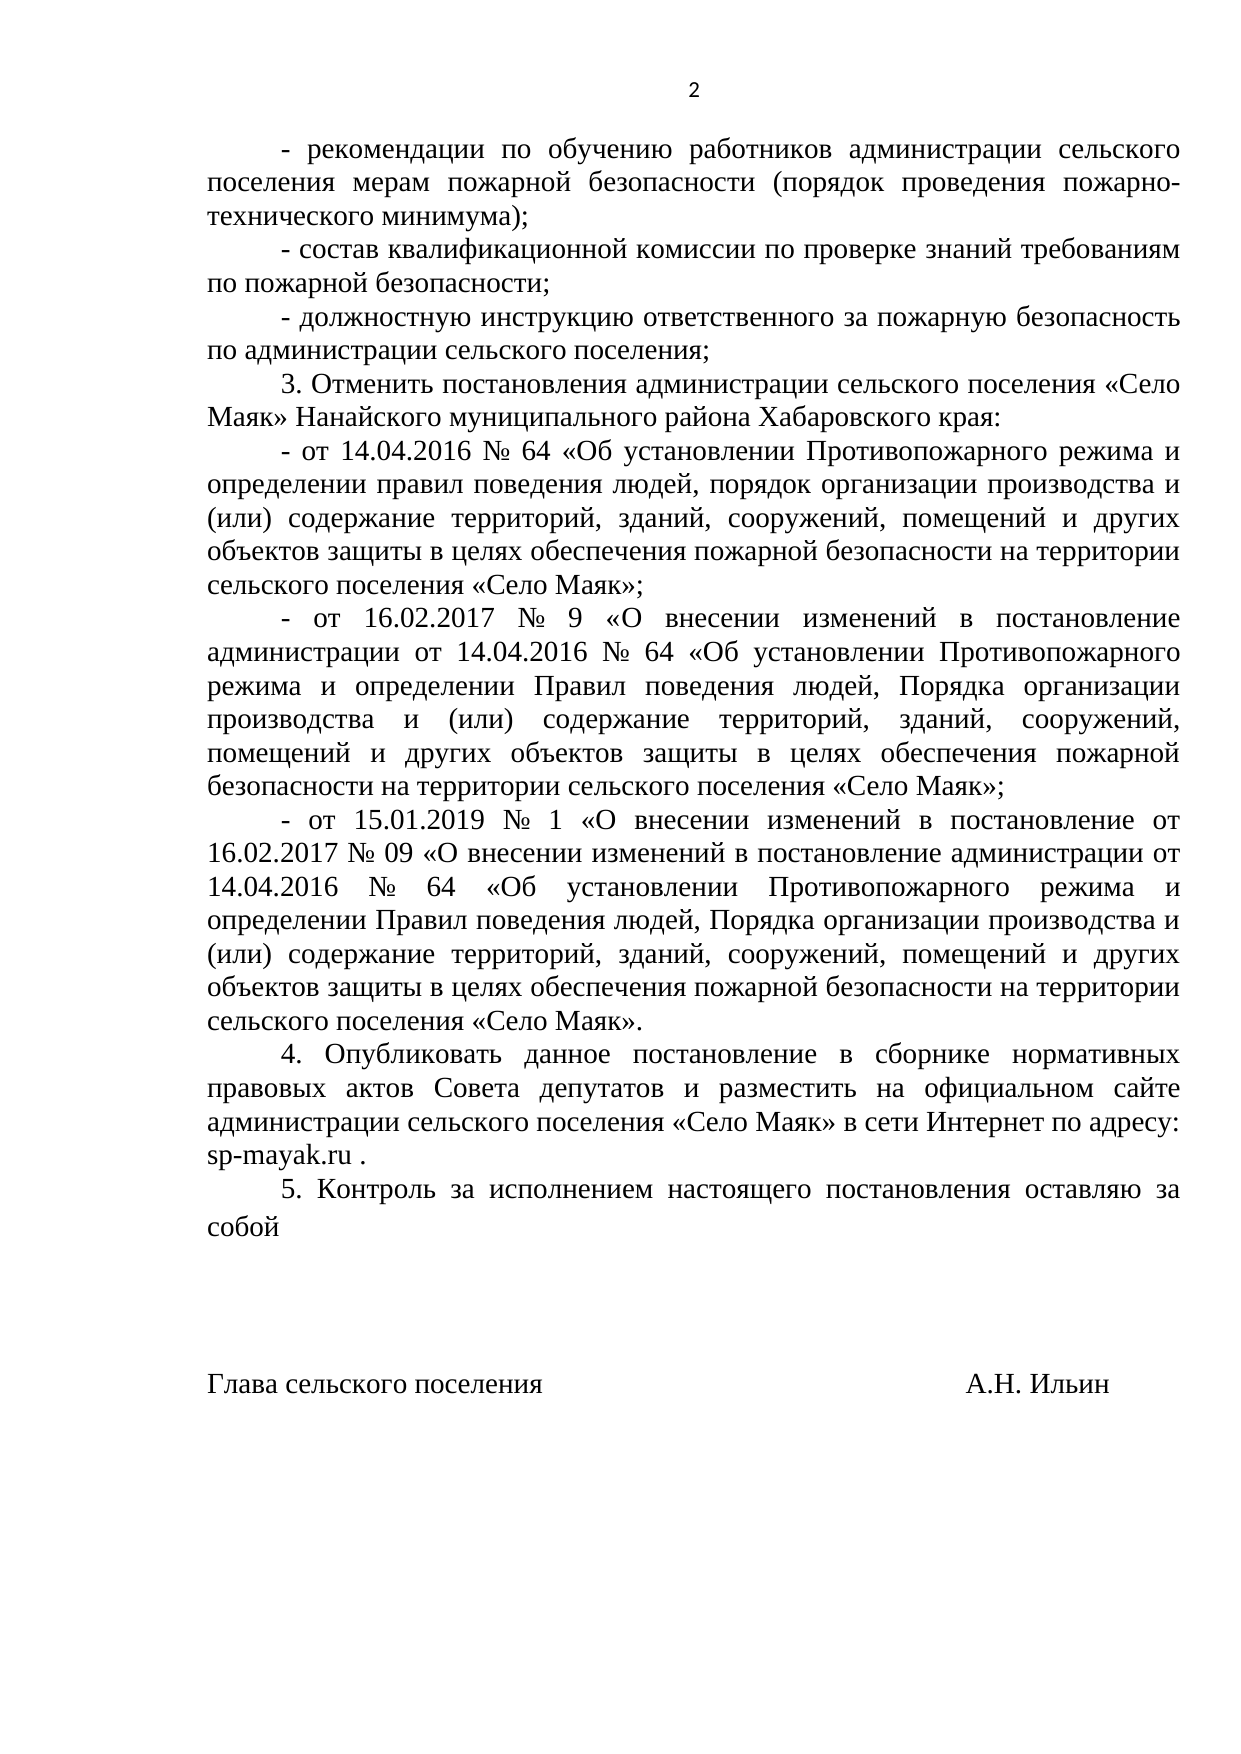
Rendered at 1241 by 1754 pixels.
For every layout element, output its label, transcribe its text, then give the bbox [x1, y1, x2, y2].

text 3. Отменить постановления администрации сельского поселения «Село Маяк» Нанайского муниципального района Хабаровского края: [207, 366, 1181, 433]
text - должностную инструкцию ответственного за пожарную безопасность по администрации сельского поселения; [207, 299, 1181, 366]
text 5. Контроль за исполнением настоящего постановления оставляю за собой [207, 1171, 1181, 1243]
text - от 16.02.2017 № 9 «О внесении изменений в постановление администрации от 14.04.2016 № 64 «Об установлении Противопожарного режима и определении Правил поведения людей, Порядка организации производства и (или) содержание территорий, зданий, сооружений, помещений и других объектов защиты в целях обеспечения пожарной безопасности на территории сельского поселения «Село Маяк»; [207, 601, 1181, 802]
text - от 15.01.2019 № 1 «О внесении изменений в постановление от 16.02.2017 № 09 «О внесении изменений в постановление администрации от 14.04.2016 № 64 «Об установлении Противопожарного режима и определении Правил поведения людей, Порядка организации производства и (или) содержание территорий, зданий, сооружений, помещений и других объектов защиты в целях обеспечения пожарной безопасности на территории сельского поселения «Село Маяк». [207, 802, 1181, 1037]
text - рекомендации по обучению работников администрации сельского поселения мерам пожарной безопасности (порядок проведения пожарно-технического минимума); [207, 131, 1181, 232]
text - состав квалификационной комиссии по проверке знаний требованиям по пожарной безопасности; [207, 232, 1181, 299]
text - от 14.04.2016 № 64 «Об установлении Противопожарного режима и определении правил поведения людей, порядок организации производства и (или) содержание территорий, зданий, сооружений, помещений и других объектов защиты в целях обеспечения пожарной безопасности на территории сельского поселения «Село Маяк»; [207, 433, 1181, 601]
text Глава сельского поселения А.Н. Ильин [207, 1367, 1181, 1400]
text 4. Опубликовать данное постановление в сборнике нормативных правовых актов Совета депутатов и разместить на официальном сайте администрации сельского поселения «Село Маяк» в сети Интернет по адресу: sp-mayak.ru . [207, 1037, 1181, 1171]
